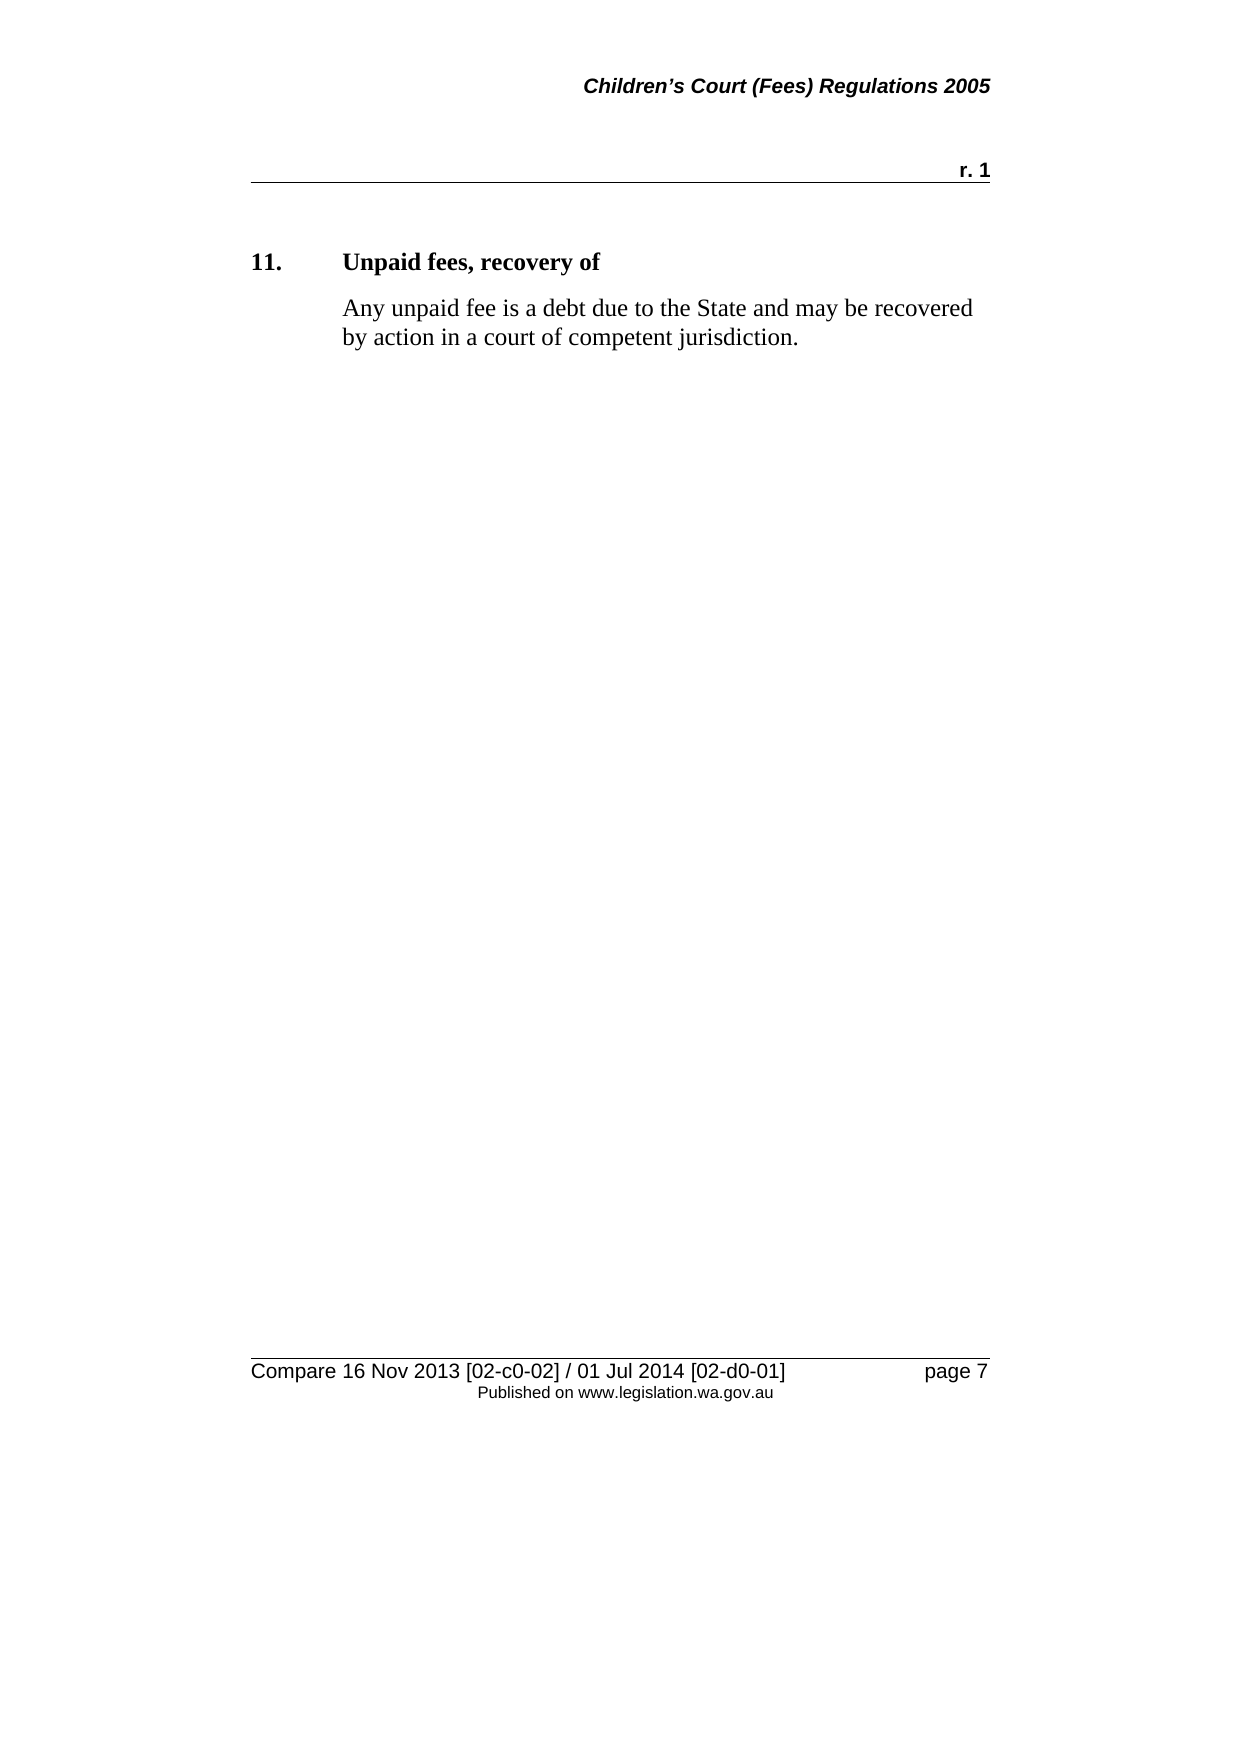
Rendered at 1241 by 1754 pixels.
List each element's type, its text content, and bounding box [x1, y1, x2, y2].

text Any unpaid fee is a debt due to the State and may be recovered by action in a court of competent jurisdiction. [251, 293, 990, 350]
subtitle 11. Unpaid fees, recovery of [251, 247, 990, 276]
